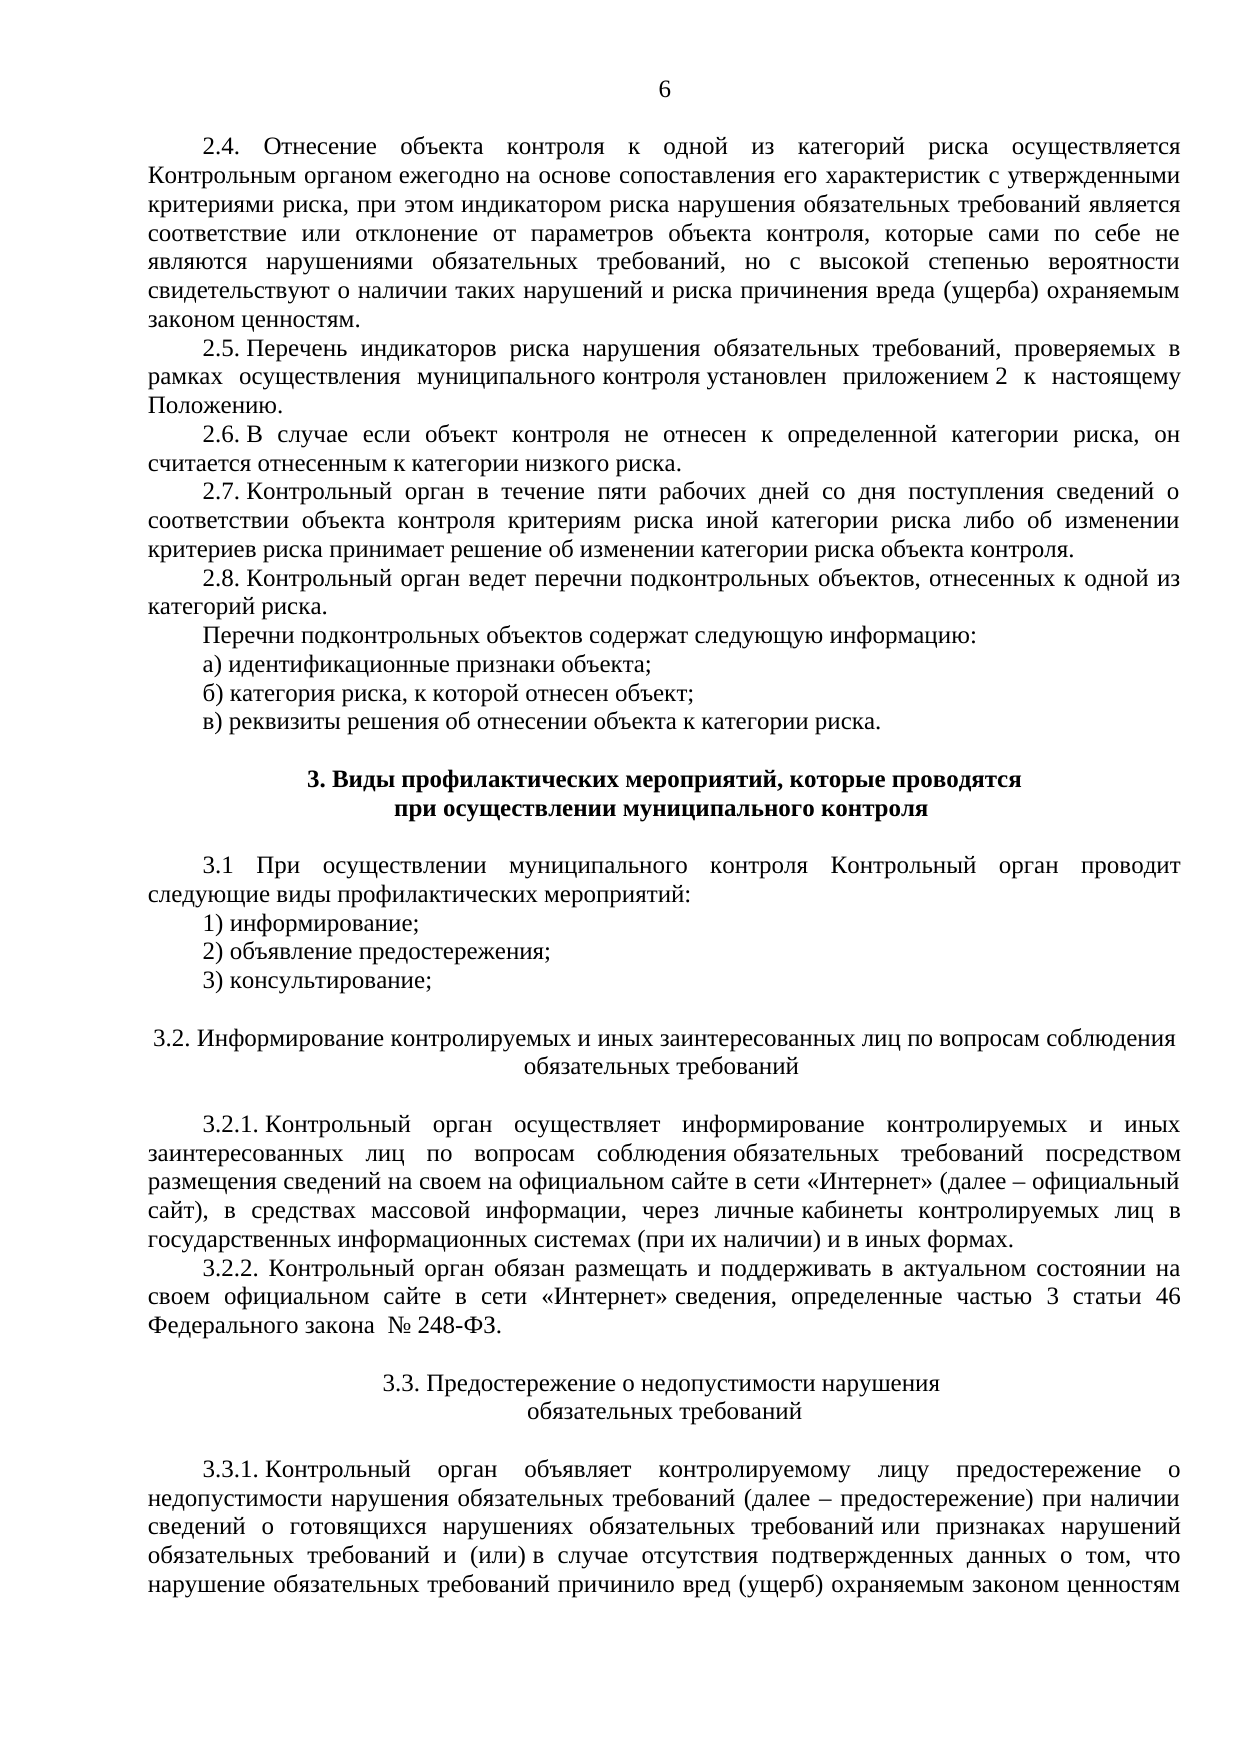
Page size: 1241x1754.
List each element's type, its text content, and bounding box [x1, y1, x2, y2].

text 2.5. Перечень индикаторов риска нарушения обязательных требований, проверяемых в рамках осуществления муниципального контроля установлен приложением 2 к настоящему Положению. [148, 333, 1181, 419]
text 3.1 При осуществлении муниципального контроля Контрольный орган проводит следующие виды профилактических мероприятий: [148, 850, 1181, 908]
text б) категория риска, к которой отнесен объект; [148, 678, 1181, 706]
text а) идентификационные признаки объекта; [148, 649, 1181, 678]
text 3.2.2. Контрольный орган обязан размещать и поддерживать в актуальном состоянии на своем официальном сайте в сети «Интернет» сведения, определенные частью 3 статьи 46 Федерального закона № 248-ФЗ. [148, 1253, 1181, 1339]
text 3. Виды профилактических мероприятий, которые проводятся [148, 764, 1181, 793]
text 2.6. В случае если объект контроля не отнесен к определенной категории риска, он считается отнесенным к категории низкого риска. [148, 419, 1181, 476]
text Перечни подконтрольных объектов содержат следующую информацию: [148, 620, 1181, 649]
text 3.3. Предостережение о недопустимости нарушения [148, 1368, 1181, 1396]
text 2.8. Контрольный орган ведет перечни подконтрольных объектов, отнесенных к одной из категорий риска. [148, 563, 1181, 620]
text в) реквизиты решения об отнесении объекта к категории риска. [148, 706, 1181, 735]
text 3.2. Информирование контролируемых и иных заинтересованных лиц по вопросам соблюдения обязательных требований [148, 1023, 1181, 1080]
text 2.4. Отнесение объекта контроля к одной из категорий риска осуществляется Контрольным органом ежегодно на основе сопоставления его характеристик с утвержденными критериями риска, при этом индикатором риска нарушения обязательных требований является соответствие или отклонение от параметров объекта контроля, которые сами по себе не являются нарушениями обязательных требований, но с высокой степенью вероятности свидетельствуют о наличии таких нарушений и риска причинения вреда (ущерба) охраняемым законом ценностям. [148, 131, 1181, 333]
text 3) консультирование; [148, 965, 1181, 994]
text 2) объявление предостережения; [148, 936, 1181, 965]
text 2.7. Контрольный орган в течение пяти рабочих дней со дня поступления сведений о соответствии объекта контроля критериям риска иной категории риска либо об изменении критериев риска принимает решение об изменении категории риска объекта контроля. [148, 476, 1181, 563]
text 1) информирование; [148, 908, 1181, 936]
text 3.2.1. Контрольный орган осуществляет информирование контролируемых и иных заинтересованных лиц по вопросам соблюдения обязательных требований посредством размещения сведений на своем на официальном сайте в сети «Интернет» (далее – официальный сайт), в средствах массовой информации, через личные кабинеты контролируемых лиц в государственных информационных системах (при их наличии) и в иных формах. [148, 1109, 1181, 1253]
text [148, 1454, 1181, 1598]
text при осуществлении муниципального контроля [148, 793, 1181, 821]
text обязательных требований [148, 1396, 1181, 1425]
